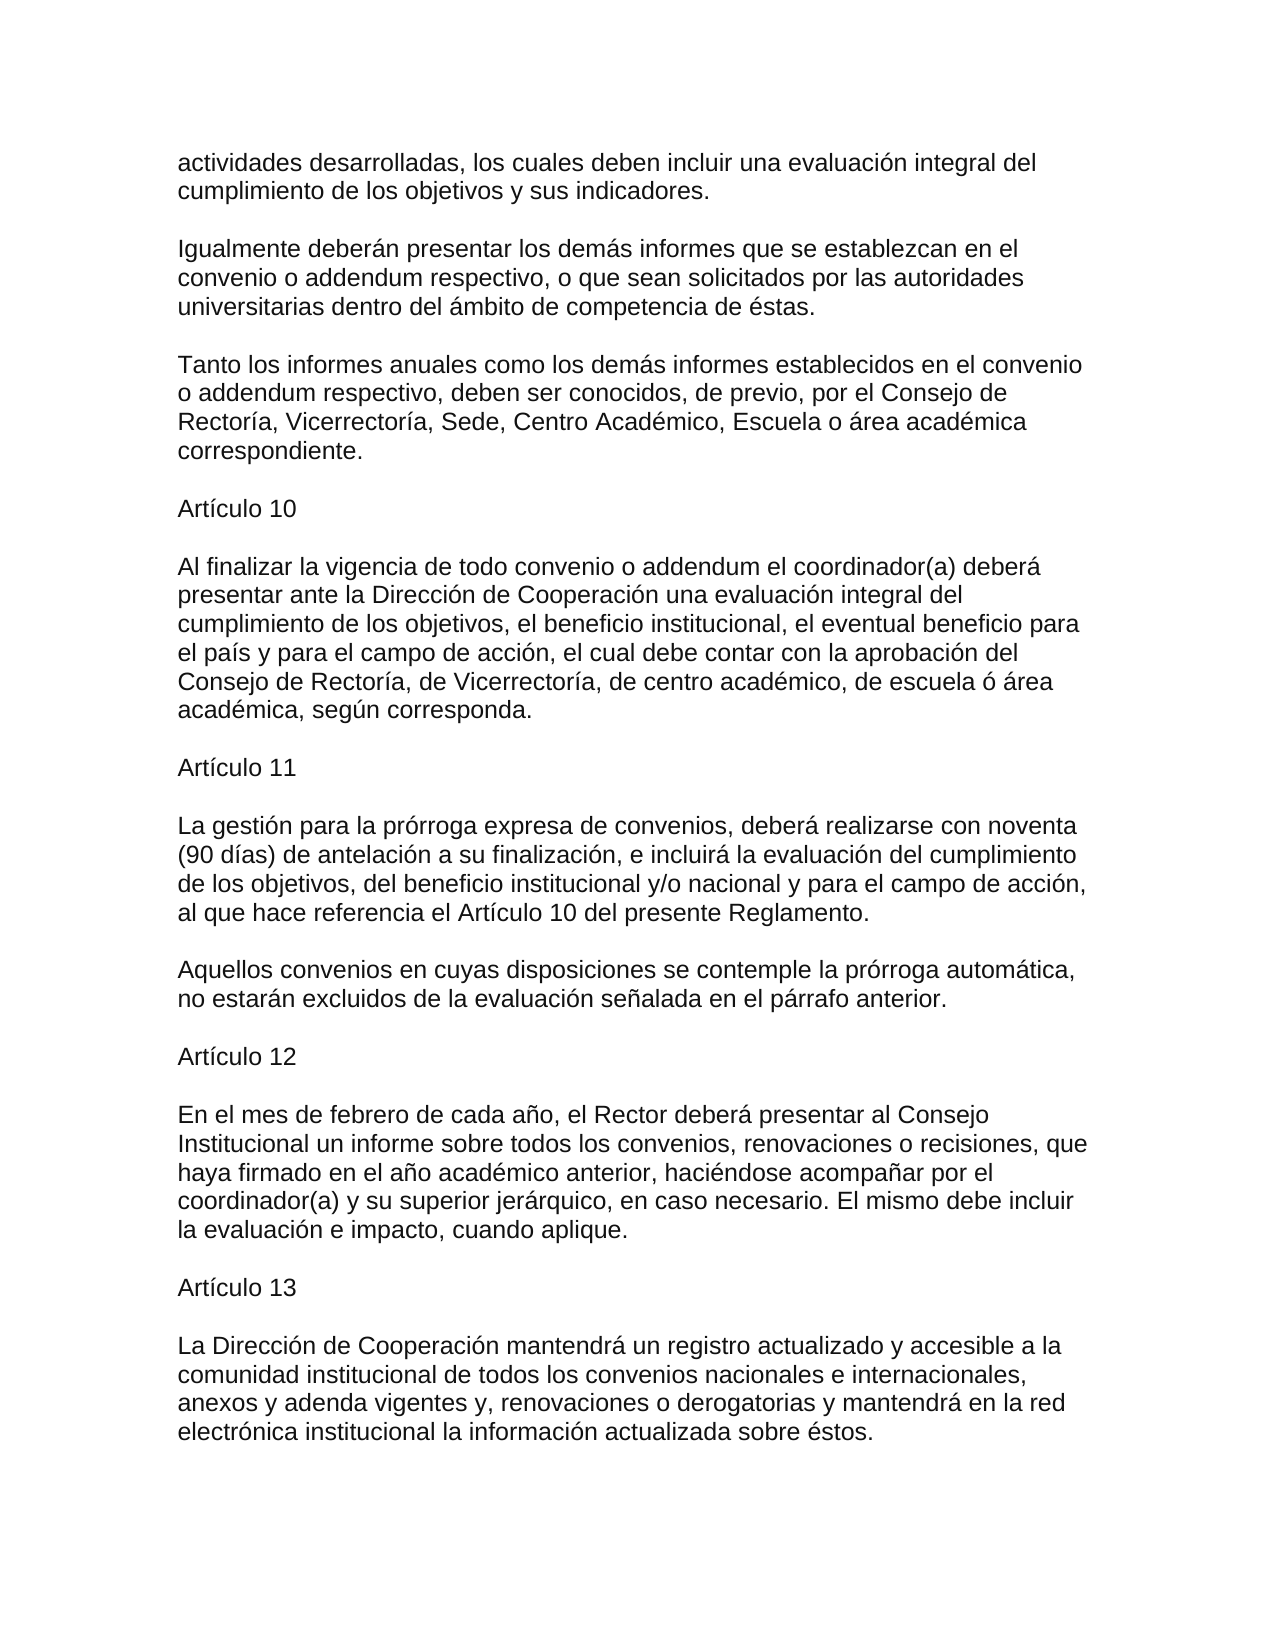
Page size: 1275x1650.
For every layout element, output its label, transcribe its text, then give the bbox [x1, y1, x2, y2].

text Artículo 10 [177, 494, 1098, 523]
text Tanto los informes anuales como los demás informes establecidos en el convenio o addendum respectivo, deben ser conocidos, de previo, por el Consejo de Rectoría, Vicerrectoría, Sede, Centro Académico, Escuela o área académica correspondiente. [177, 350, 1098, 465]
text La gestión para la prórroga expresa de convenios, deberá realizarse con noventa (90 días) de antelación a su finalización, e incluirá la evaluación del cumplimiento de los objetivos, del beneficio institucional y/o nacional y para el campo de acción, al que hace referencia el Artículo 10 del presente Reglamento. [177, 811, 1098, 926]
text En el mes de febrero de cada año, el Rector deberá presentar al Consejo Institucional un informe sobre todos los convenios, renovaciones o recisiones, que haya firmado en el año académico anterior, haciéndose acompañar por el coordinador(a) y su superior jerárquico, en caso necesario. El mismo debe incluir la evaluación e impacto, cuando aplique. [177, 1100, 1098, 1244]
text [177, 148, 1098, 205]
text La Dirección de Cooperación mantendrá un registro actualizado y accesible a la comunidad institucional de todos los convenios nacionales e internacionales, anexos y adenda vigentes y, renovaciones o derogatorias y mantendrá en la red electrónica institucional la información actualizada sobre éstos. [177, 1331, 1098, 1446]
text Artículo 11 [177, 753, 1098, 782]
text Artículo 12 [177, 1042, 1098, 1071]
text Artículo 13 [177, 1273, 1098, 1302]
text Igualmente deberán presentar los demás informes que se establezcan en el convenio o addendum respectivo, o que sean solicitados por las autoridades universitarias dentro del ámbito de competencia de éstas. [177, 234, 1098, 321]
text Al finalizar la vigencia de todo convenio o addendum el coordinador(a) deberá presentar ante la Dirección de Cooperación una evaluación integral del cumplimiento de los objetivos, el beneficio institucional, el eventual beneficio para el país y para el campo de acción, el cual debe contar con la aprobación del Consejo de Rectoría, de Vicerrectoría, de centro académico, de escuela ó área académica, según corresponda. [177, 552, 1098, 724]
text Aquellos convenios en cuyas disposiciones se contemple la prórroga automática, no estarán excluidos de la evaluación señalada en el párrafo anterior. [177, 956, 1098, 1013]
